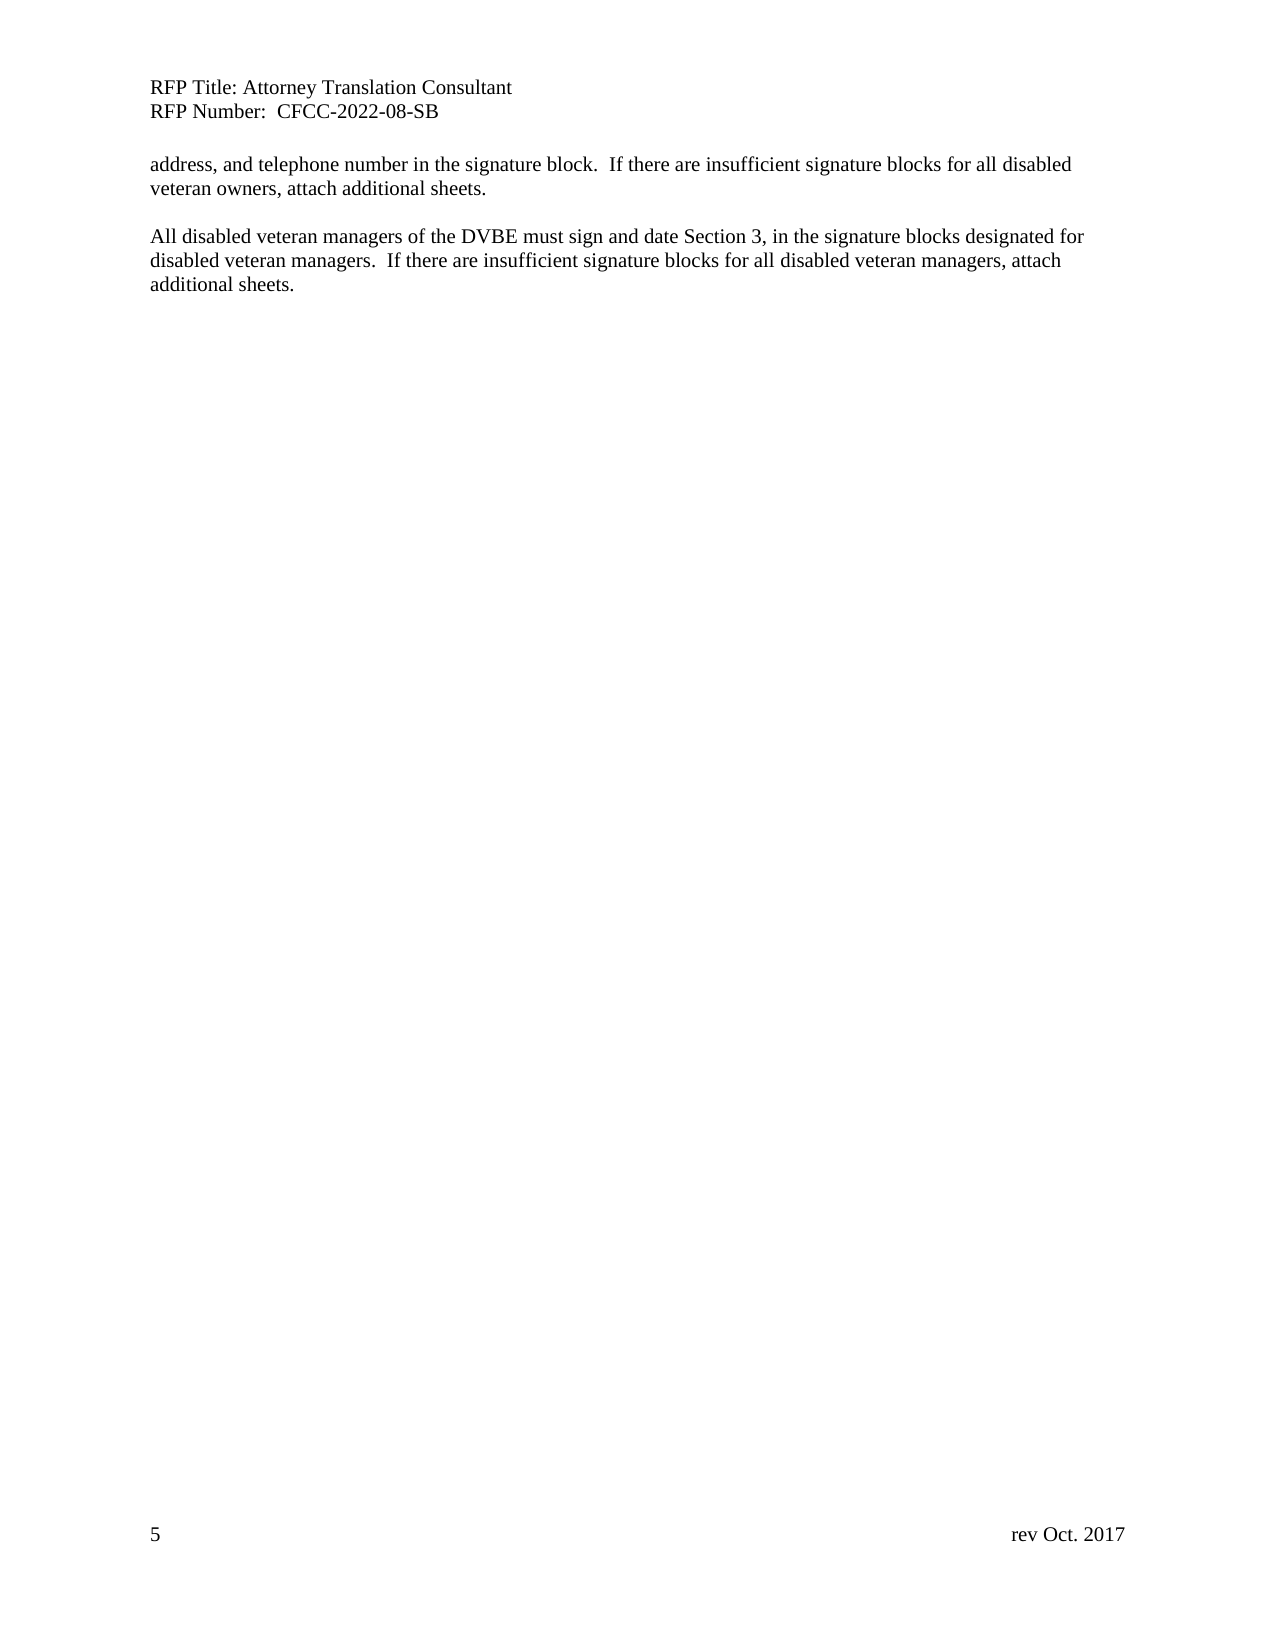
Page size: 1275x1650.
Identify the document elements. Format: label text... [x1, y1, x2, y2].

text All disabled veteran managers of the DVBE must sign and date Section 3, in the signature blocks designated for disabled veteran managers. If there are insufficient signature blocks for all disabled veteran managers, attach additional sheets. [150, 224, 1125, 296]
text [150, 152, 1125, 200]
